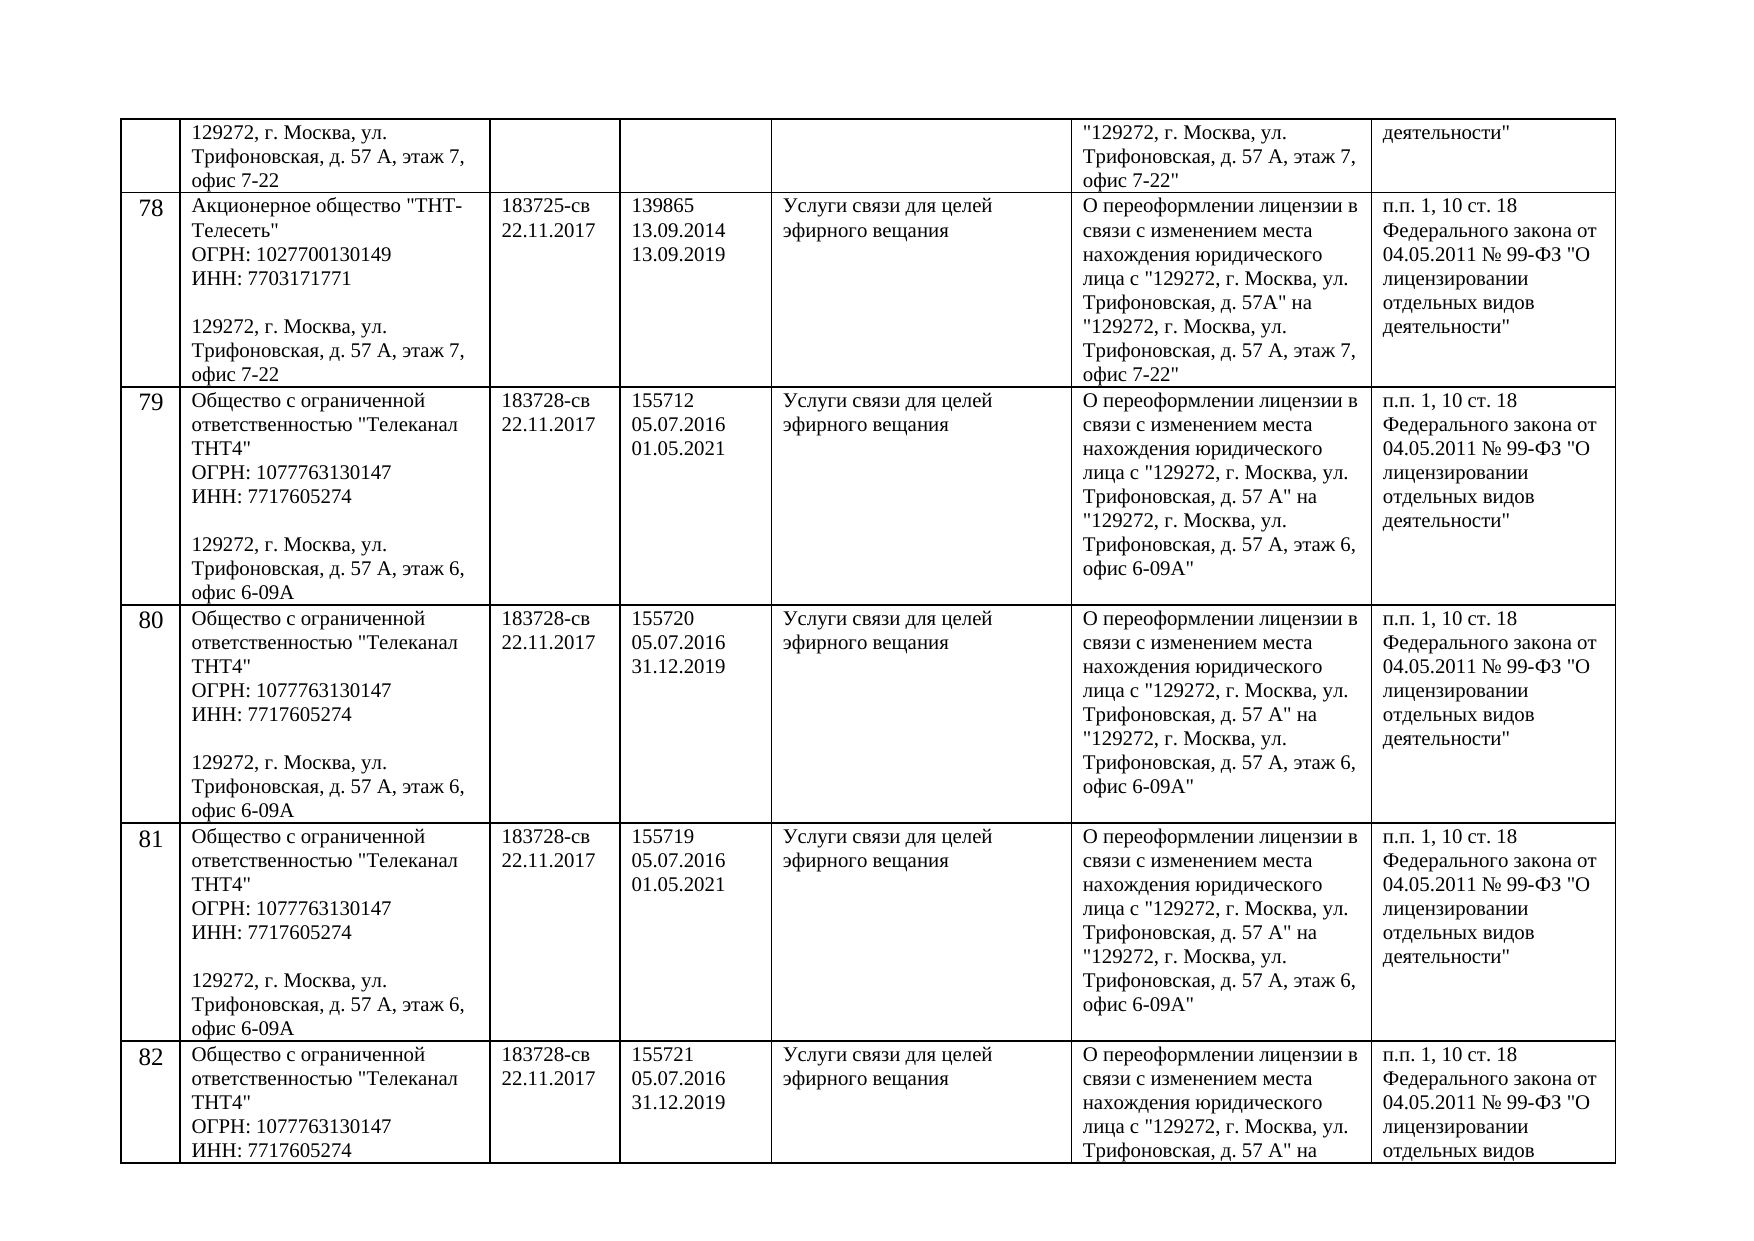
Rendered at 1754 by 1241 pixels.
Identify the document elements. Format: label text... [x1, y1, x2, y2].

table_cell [491, 1042, 619, 1162]
table_cell п.п. 1, 10 ст. 18 Федерального закона от 04.05.2011 № 99-ФЗ "О лицензировании отдельных видов деятельности" [1372, 388, 1615, 604]
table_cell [181, 1042, 489, 1162]
table_cell 183725-св 22.11.2017 [491, 193, 619, 386]
table_cell Акционерное общество "ТНТ-Телесеть" ОГРН: 1027700130149 ИНН: 7703171771 129272, г. Москва, ул. Трифоновская, д. 57 А, этаж 7, офис 7-22 [181, 193, 489, 386]
table_cell п.п. 1, 10 ст. 18 Федерального закона от 04.05.2011 № 99-ФЗ "О лицензировании отдельных видов деятельности" [1372, 606, 1615, 822]
table_cell 155712 05.07.2016 01.05.2021 [621, 388, 771, 604]
table_cell 183728-св 22.11.2017 [491, 606, 619, 822]
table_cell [491, 120, 619, 192]
table_cell 82 [122, 1042, 179, 1162]
table_cell п.п. 1, 10 ст. 18 Федерального закона от 04.05.2011 № 99-ФЗ "О лицензировании отдельных видов деятельности" [1372, 824, 1615, 1040]
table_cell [181, 120, 489, 192]
table_cell 77 [122, 120, 179, 192]
table_cell Услуги связи для целей эфирного вещания [772, 193, 1071, 386]
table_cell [1372, 120, 1615, 192]
table_cell 155720 05.07.2016 31.12.2019 [621, 606, 771, 822]
table_cell 81 [122, 824, 179, 1040]
table_cell 80 [122, 606, 179, 822]
table_cell п.п. 1, 10 ст. 18 Федерального закона от 04.05.2011 № 99-ФЗ "О лицензировании отдельных видов деятельности" [1372, 193, 1615, 386]
table_cell 155719 05.07.2016 01.05.2021 [621, 824, 771, 1040]
table_cell Услуги связи для целей эфирного вещания [772, 388, 1071, 604]
table_cell Услуги связи для целей эфирного вещания [772, 606, 1071, 822]
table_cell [621, 1042, 771, 1162]
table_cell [772, 120, 1071, 192]
table_cell 78 [122, 193, 179, 386]
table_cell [772, 1042, 1071, 1162]
table_cell 139865 13.09.2014 13.09.2019 [621, 193, 771, 386]
table_cell 79 [122, 388, 179, 604]
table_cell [621, 120, 771, 192]
table_cell 183728-св 22.11.2017 [491, 824, 619, 1040]
table_cell Услуги связи для целей эфирного вещания [772, 824, 1071, 1040]
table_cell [1072, 1042, 1371, 1162]
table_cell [1072, 120, 1371, 192]
table_cell 183728-св 22.11.2017 [491, 388, 619, 604]
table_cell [1372, 1042, 1615, 1162]
